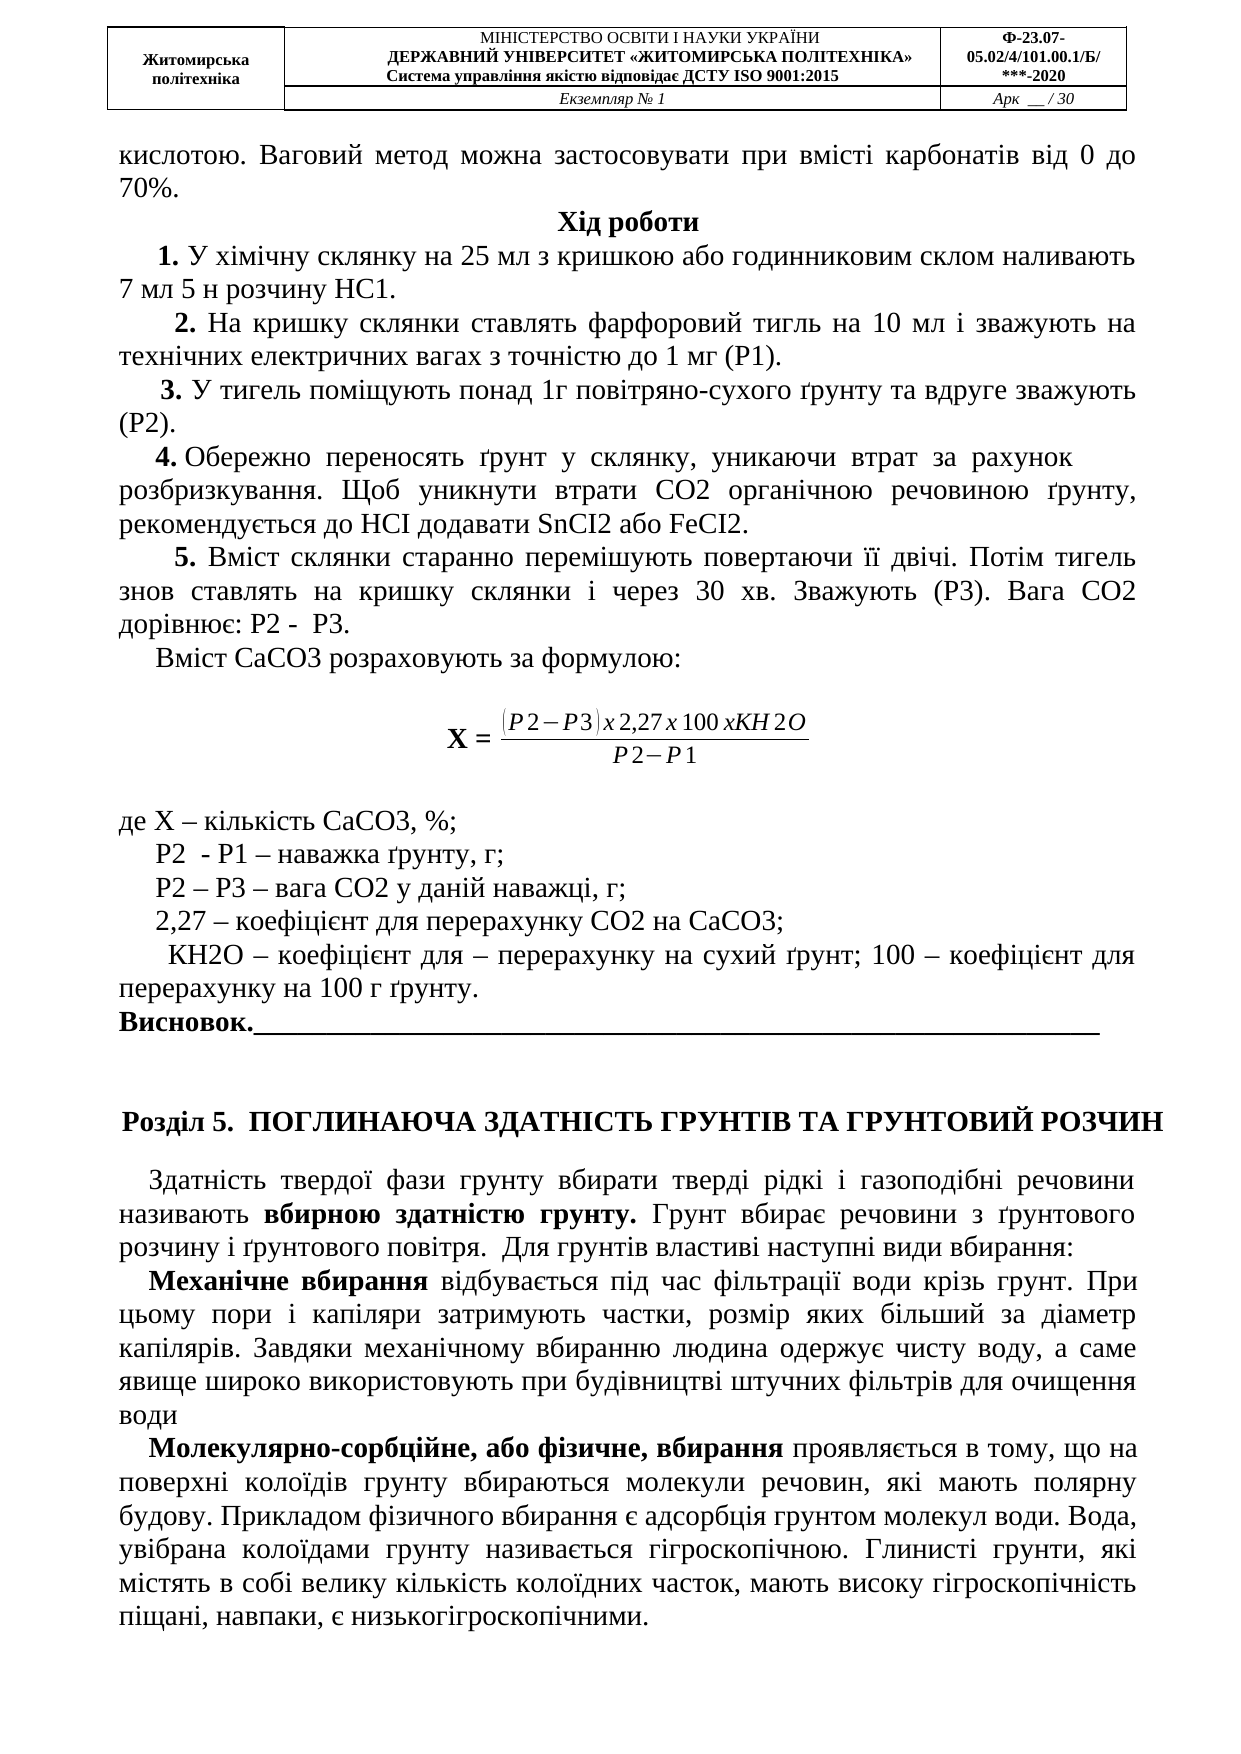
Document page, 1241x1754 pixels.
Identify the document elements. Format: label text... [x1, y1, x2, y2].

text Р2 - Р1 – наважка ґрунту, г; [119, 836, 1138, 870]
text Р2 – Р3 – вага СО2 у даній наважці, г; [119, 870, 1138, 903]
text Вміст СаСО3 розраховують за формулою: [119, 640, 1138, 674]
text 2,27 – коефіцієнт для перерахунку СО2 на СаСО3; [119, 903, 1138, 937]
text 4. Обережно переносять ґрунт у склянку, уникаючи втрат за рахунок [119, 439, 1138, 472]
text Хід роботи [119, 204, 1138, 238]
text розбризкування. Щоб уникнути втрати СО2 органічною речовиною ґрунту, рекомендується до НСІ додавати SnСІ2 або FeСІ2. [119, 472, 1138, 539]
text 5. Вміст склянки старанно перемішують повертаючи її двічі. Потім тигель знов ставлять на кришку склянки і через 30 хв. Зважують (Р3). Вага СО2 дорівнює: Р2 - Р3. [119, 539, 1138, 640]
text Х = [119, 707, 1138, 769]
text Розділ 5. ПОГЛИНАЮЧА ЗДАТНІСТЬ ГРУНТІВ ТА ГРУНТОВИЙ РОЗЧИН [119, 1104, 1167, 1138]
text де X – кількість СаСО3, %; [119, 803, 1138, 836]
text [119, 137, 1138, 204]
text 2. На кришку склянки ставлять фарфоровий тигль на 10 мл і зважують на технічних електричних вагах з точністю до 1 мг (Р1). [119, 305, 1138, 372]
text 3. У тигель поміщують понад 1г повітряно-сухого ґрунту та вдруге зважують (Р2). [119, 372, 1138, 439]
text Механічне вбирання відбувається під час фільтрації води крізь грунт. При цьому пори і капіляри затримують частки, розмір яких більший за діаметр капілярів. Завдяки механічному вбиранню людина одержує чисту воду, а саме явище широко використовують при будівництві штучних фільтрів для очищення води [119, 1263, 1138, 1431]
text Молекулярно-сорбційне, або фізичне, вбирання проявляється в тому, що на поверхні колоїдів грунту вбираються молекули речовин, які мають полярну будову. Прикладом фізичного вбирання є адсорбція грунтом молекул води. Вода, увібрана колоїдами грунту називається гігроскопічною. Глинисті грунти, які містять в собі велику кількість колоїдних часток, мають високу гігроскопічність піщані, навпаки, є низькогігроскопічними. [119, 1431, 1138, 1632]
text Висновок.__________________________________________________________ [119, 1004, 1138, 1037]
text 1. У хімічну склянку на 25 мл з кришкою або годинниковим склом наливають 7 мл 5 н розчину НС1. [119, 238, 1138, 305]
text КН2О – коефіцієнт для – перерахунку на сухий ґрунт; 100 – коефіцієнт для перерахунку на 100 г ґрунту. [119, 937, 1138, 1004]
text Здатність твердої фази грунту вбирати тверді рідкі і газоподібні речовини називають вбирною здатністю грунту. Грунт вбирає речовини з ґрунтового розчину і ґрунтового повітря. Для грунтів властиві наступні види вбирання: [119, 1162, 1136, 1263]
